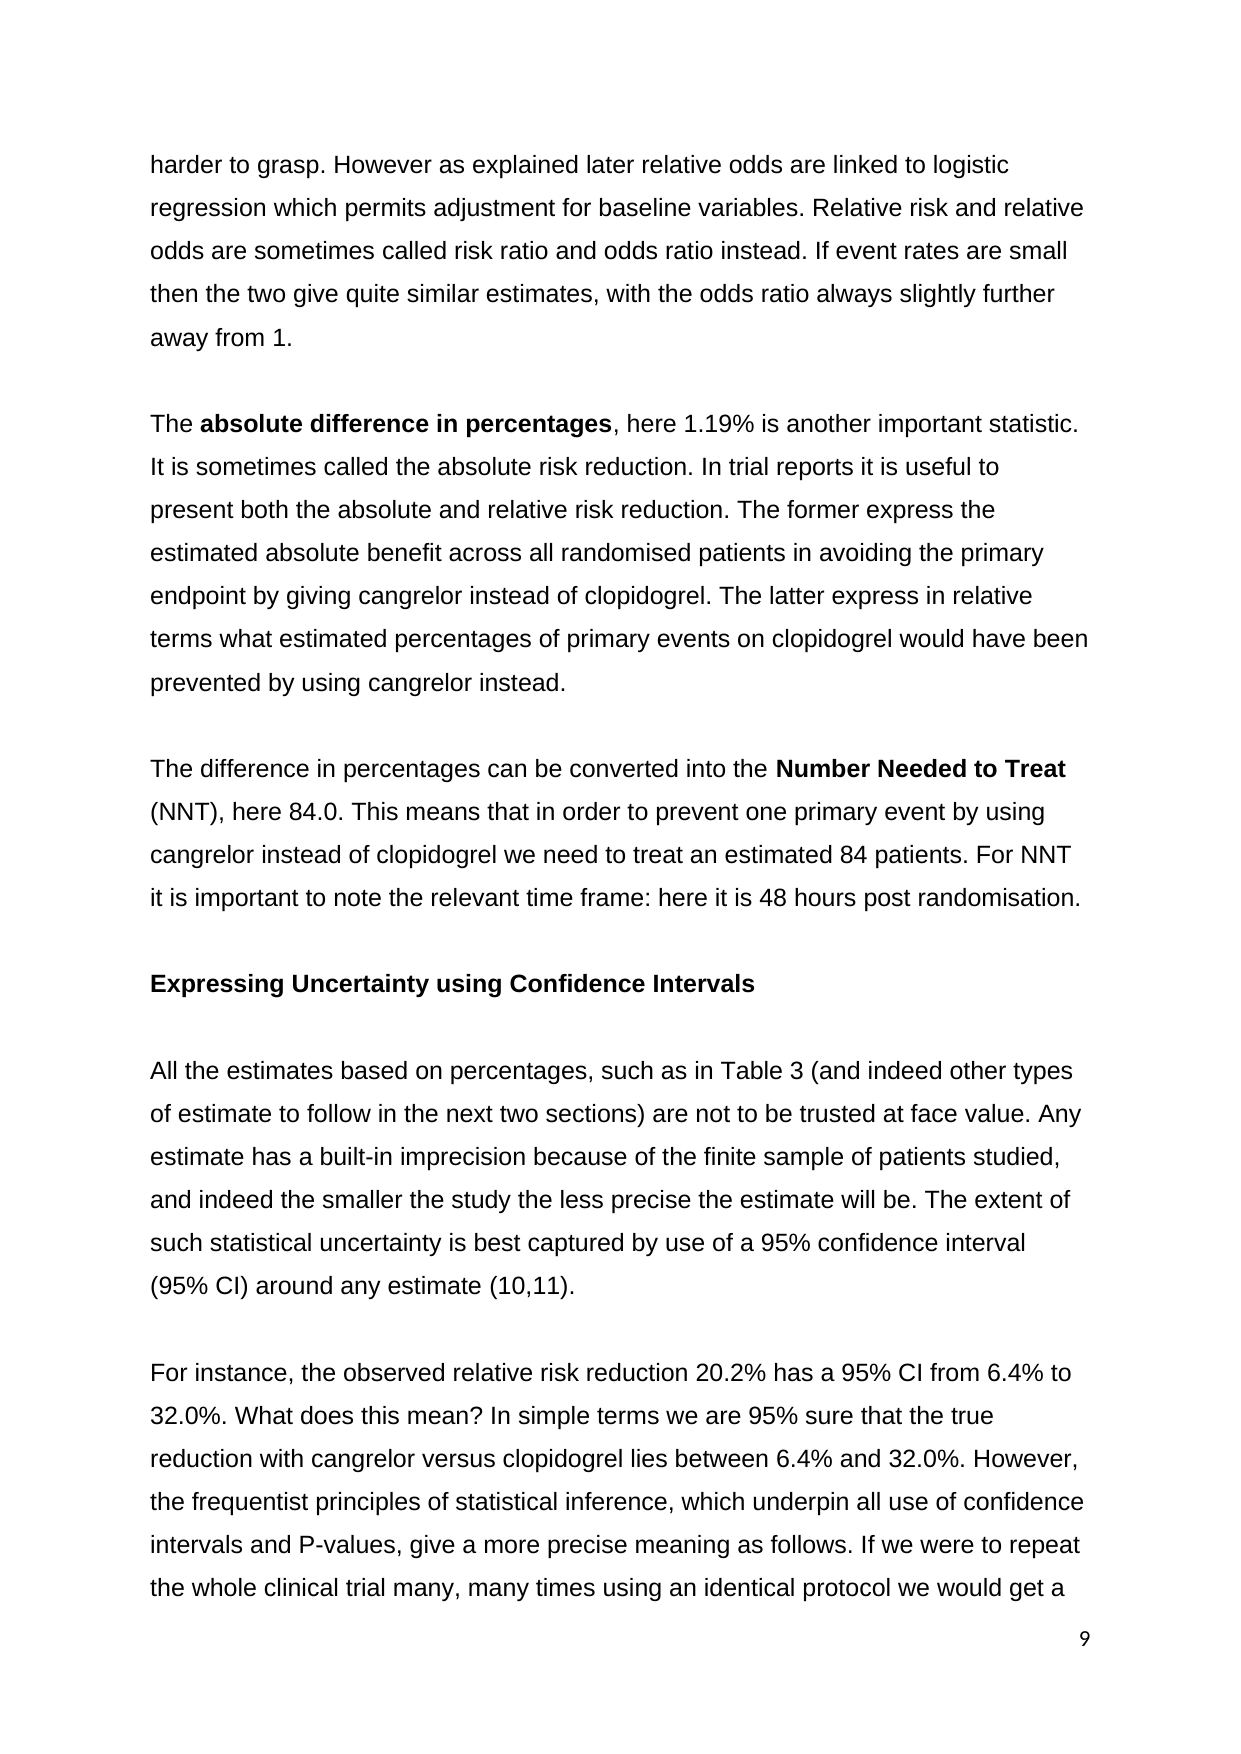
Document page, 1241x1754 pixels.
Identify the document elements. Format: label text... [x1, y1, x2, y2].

text The absolute difference in percentages, here 1.19% is another important statistic. It is sometimes called the absolute risk reduction. In trial reports it is useful to present both the absolute and relative risk reduction. The former express the estimated absolute benefit across all randomised patients in avoiding the primary endpoint by giving cangrelor instead of clopidogrel. The latter express in relative terms what estimated percentages of primary events on clopidogrel would have been prevented by using cangrelor instead. [150, 409, 1090, 696]
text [150, 150, 1090, 351]
text The difference in percentages can be converted into the Number Needed to Treat (NNT), here 84.0. This means that in order to prevent one primary event by using cangrelor instead of clopidogrel we need to treat an estimated 84 patients. For NNT it is important to note the relevant time frame: here it is 48 hours post randomisation. [150, 754, 1090, 912]
text Expressing Uncertainty using Confidence Intervals [150, 969, 1090, 998]
text All the estimates based on percentages, such as in Table 3 (and indeed other types of estimate to follow in the next two sections) are not to be trusted at face value. Any estimate has a built-in imprecision because of the finite sample of patients studied, and indeed the smaller the study the less precise the estimate will be. The extent of such statistical uncertainty is best captured by use of a 95% confidence interval (95% CI) around any estimate (10,11). [150, 1056, 1090, 1300]
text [150, 1357, 1090, 1602]
